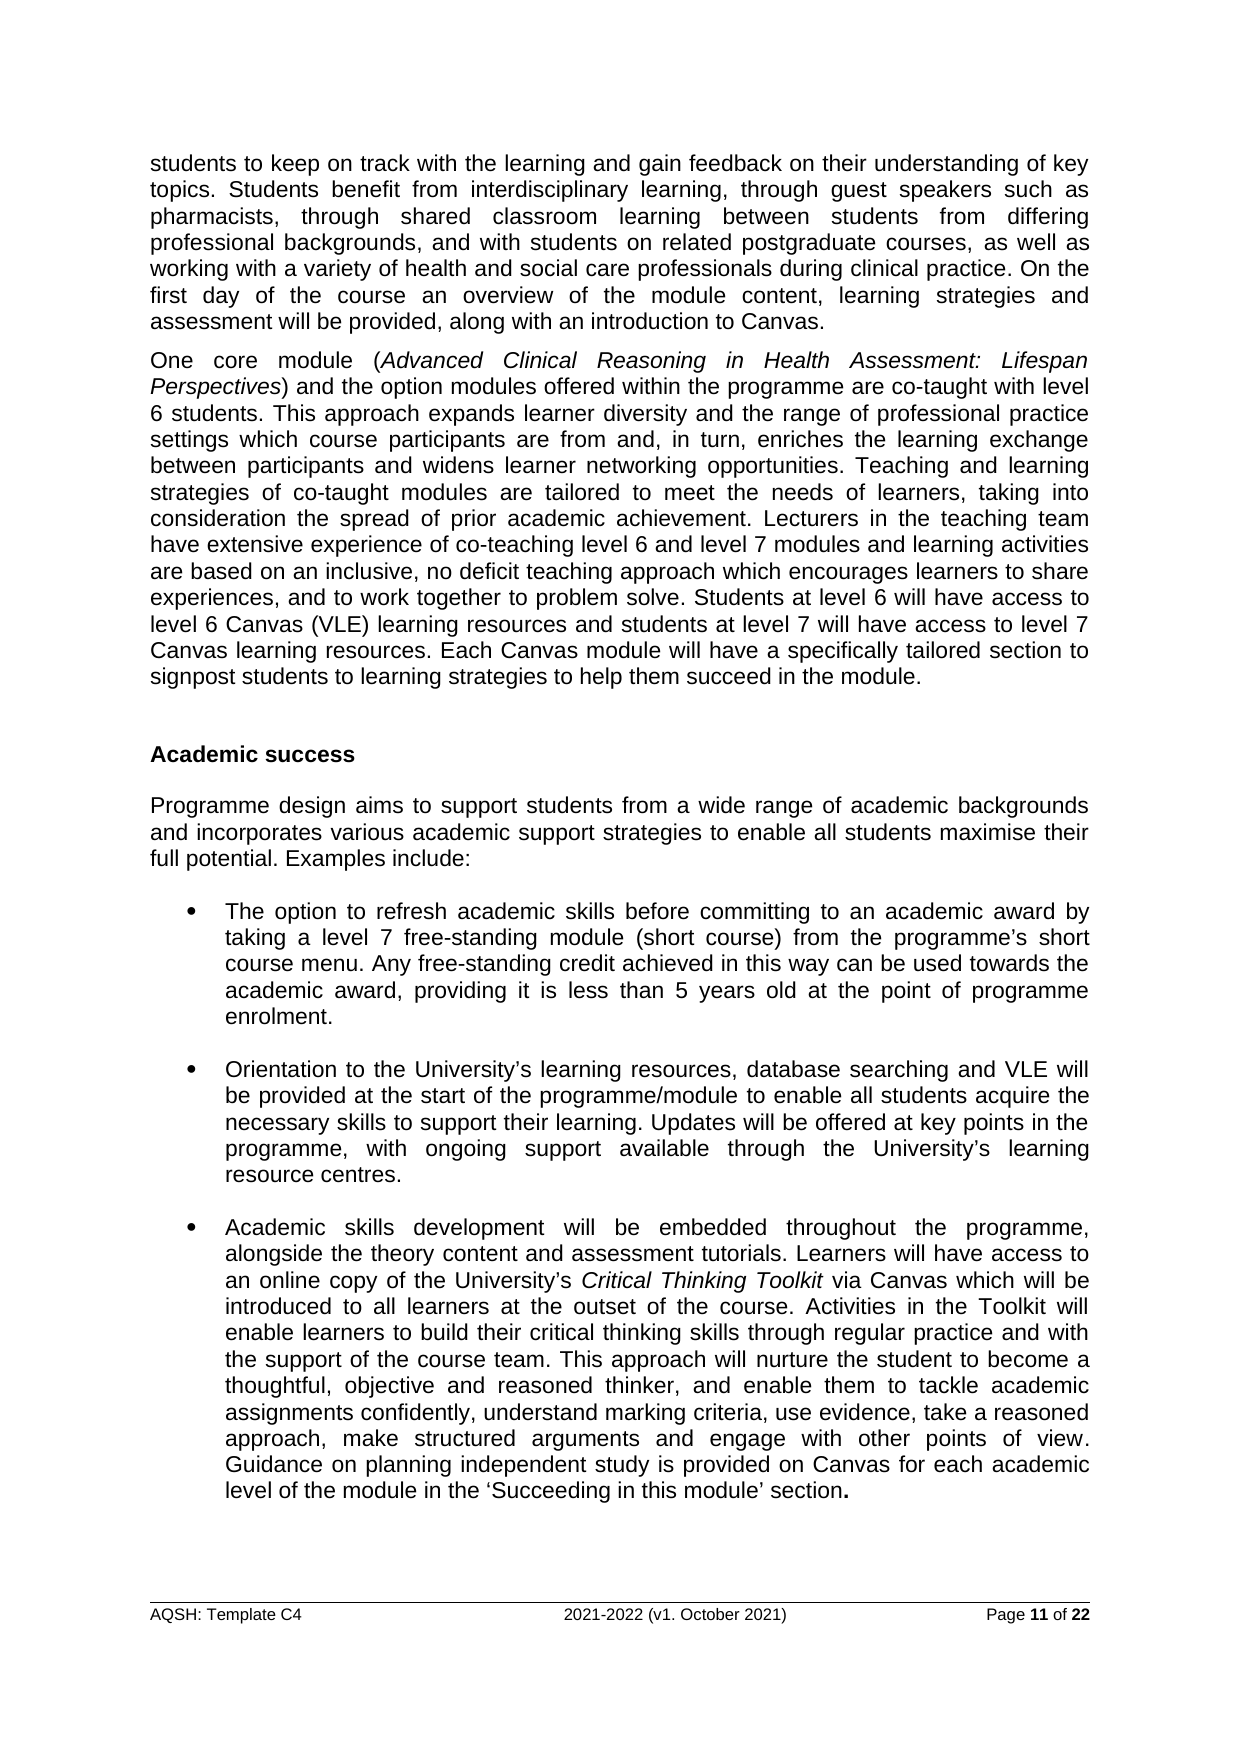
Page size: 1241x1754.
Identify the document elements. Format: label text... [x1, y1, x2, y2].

list Academic skills development will be embedded throughout the programme, alongside the theory content and assessment tutorials. Learners will have access to an online copy of the University’s Critical Thinking Toolkit via Canvas which will be introduced to all learners at the outset of the course. Activities in the Toolkit will enable learners to build their critical thinking skills through regular practice and with the support of the course team. This approach will nurture the student to become a thoughtful, objective and reasoned thinker, and enable them to tackle academic assignments confidently, understand marking criteria, use evidence, take a reasoned approach, make structured arguments and engage with other points of view. Guidance on planning independent study is provided on Canvas for each academic level of the module in the ‘Succeeding in this module’ section. [187, 1214, 1090, 1504]
list Orientation to the University’s learning resources, database searching and VLE will be provided at the start of the programme/module to enable all students acquire the necessary skills to support their learning. Updates will be offered at key points in the programme, with ongoing support available through the University’s learning resource centres. [187, 1056, 1090, 1188]
text One core module (Advanced Clinical Reasoning in Health Assessment: Lifespan Perspectives) and the option modules offered within the programme are co-taught with level 6 students. This approach expands learner diversity and the range of professional practice settings which course participants are from and, in turn, enriches the learning exchange between participants and widens learner networking opportunities. Teaching and learning strategies of co-taught modules are tailored to meet the needs of learners, taking into consideration the spread of prior academic achievement. Lecturers in the teaching team have extensive experience of co-teaching level 6 and level 7 modules and learning activities are based on an inclusive, no deficit teaching approach which encourages learners to share experiences, and to work together to problem solve. Students at level 6 will have access to level 6 Canvas (VLE) learning resources and students at level 7 will have access to level 7 Canvas learning resources. Each Canvas module will have a specifically tailored section to signpost students to learning strategies to help them succeed in the module. [150, 347, 1090, 689]
list The option to refresh academic skills before committing to an academic award by taking a level 7 free-standing module (short course) from the programme’s short course menu. Any free-standing credit achieved in this way can be used towards the academic award, providing it is less than 5 years old at the point of programme enrolment. [187, 898, 1090, 1029]
text Programme design aims to support students from a wide range of academic backgrounds and incorporates various academic support strategies to enable all students maximise their full potential. Examples include: [150, 792, 1090, 871]
text Academic success [150, 741, 1090, 767]
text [150, 150, 1090, 334]
